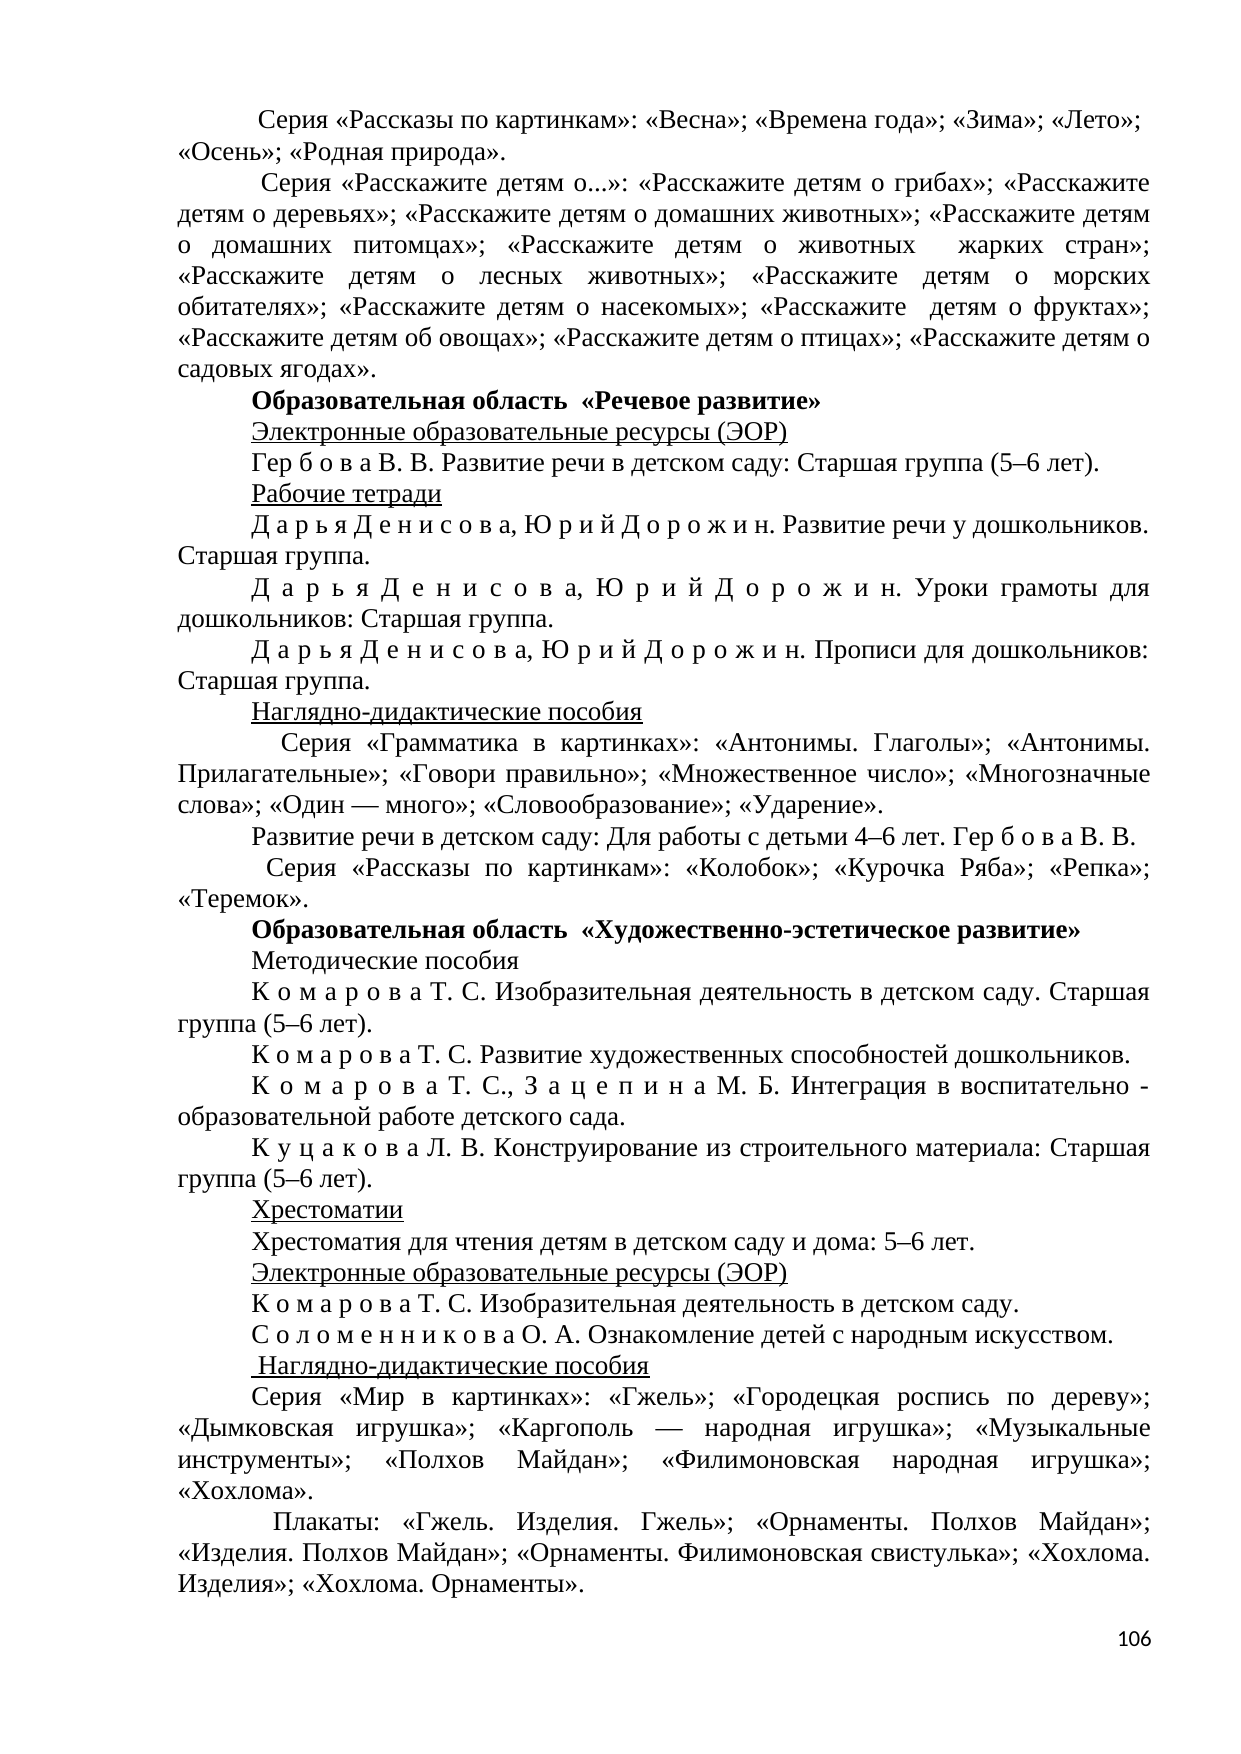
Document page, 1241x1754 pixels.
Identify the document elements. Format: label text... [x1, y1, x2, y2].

text К о м а р о в а Т. С. Изобразительная деятельность в детском саду. [177, 1287, 1152, 1318]
text К о м а р о в а Т. С. Развитие художественных способностей дошкольников. [177, 1038, 1152, 1069]
text Серия «Грамматика в картинках»: «Антонимы. Глаголы»; «Антонимы. Прилагательные»; «Говори правильно»; «Множественное число»; «Многозначные слова»; «Один — много»; «Словообразование»; «Ударение». [177, 726, 1152, 820]
text Серия «Мир в картинках»: «Гжель»; «Городецкая роспись по дереву»; «Дымковская игрушка»; «Каргополь — народная игрушка»; «Музыкальные инструменты»; «Полхов Майдан»; «Филимоновская народная игрушка»; «Хохлома». [177, 1380, 1152, 1505]
text Гер б о в а В. В. Развитие речи в детском саду: Старшая группа (5–6 лет). [177, 446, 1152, 477]
text Развитие речи в детском саду: Для работы с детьми 4–6 лет. Гер б о в а В. В. [177, 820, 1152, 851]
text Серия «Рассказы по картинкам»: «Колобок»; «Курочка Ряба»; «Репка»; «Теремок». [177, 851, 1152, 913]
text Серия «Рассказы по картинкам»: «Весна»; «Времена года»; «Зима»; «Лето»; «Осень»; «Родная природа». [177, 103, 1152, 166]
text Образовательная область «Художественно-эстетическое развитие» [177, 913, 1152, 944]
text Хрестоматия для чтения детям в детском саду и дома: 5–6 лет. [177, 1225, 1152, 1256]
text Плакаты: «Гжель. Изделия. Гжель»; «Орнаменты. Полхов Майдан»; «Изделия. Полхов Майдан»; «Орнаменты. Филимоновская свистулька»; «Хохлома. Изделия»; «Хохлома. Орнаменты». [177, 1505, 1152, 1598]
text С о л о м е н н и к о в а О. А. Ознакомление детей с народным искусством. [177, 1318, 1152, 1349]
text Образовательная область «Речевое развитие» [177, 384, 1152, 415]
text Д а р ь я Д е н и с о в а, Ю р и й Д о р о ж и н. Прописи для дошкольников: Старшая группа. [177, 633, 1152, 695]
text Методические пособия [177, 944, 1152, 976]
text Электронные образовательные ресурсы (ЭОР) [177, 1256, 1152, 1287]
text Д а р ь я Д е н и с о в а, Ю р и й Д о р о ж и н. Уроки грамоты для дошкольников: Старшая группа. [177, 571, 1152, 633]
text Серия «Расскажите детям о...»: «Расскажите детям о грибах»; «Расскажите детям о деревьях»; «Расскажите детям о домашних животных»; «Расскажите детям о домашних питомцах»; «Расскажите детям о животных жарких стран»; «Расскажите детям о лесных животных»; «Расскажите детям о морских обитателях»; «Расскажите детям о насекомых»; «Расскажите детям о фруктах»; «Расскажите детям об овощах»; «Расскажите детям о птицах»; «Расскажите детям о садовых ягодах». [177, 166, 1152, 384]
text Д а р ь я Д е н и с о в а, Ю р и й Д о р о ж и н. Развитие речи у дошкольников. Старшая группа. [177, 508, 1152, 571]
text Наглядно-дидактические пособия [177, 1349, 1152, 1380]
text К о м а р о в а Т. С. Изобразительная деятельность в детском саду. Старшая группа (5–6 лет). [177, 976, 1152, 1038]
text Электронные образовательные ресурсы (ЭОР) [177, 415, 1152, 446]
text К о м а р о в а Т. С., З а ц е п и н а М. Б. Интеграция в воспитательно - образовательной работе детского сада. [177, 1069, 1152, 1131]
text Наглядно-дидактические пособия [177, 695, 1152, 726]
text Хрестоматии [177, 1193, 1152, 1225]
text К у ц а к о в а Л. В. Конструирование из строительного материала: Старшая группа (5–6 лет). [177, 1131, 1152, 1193]
text Рабочие тетради [177, 477, 1152, 508]
